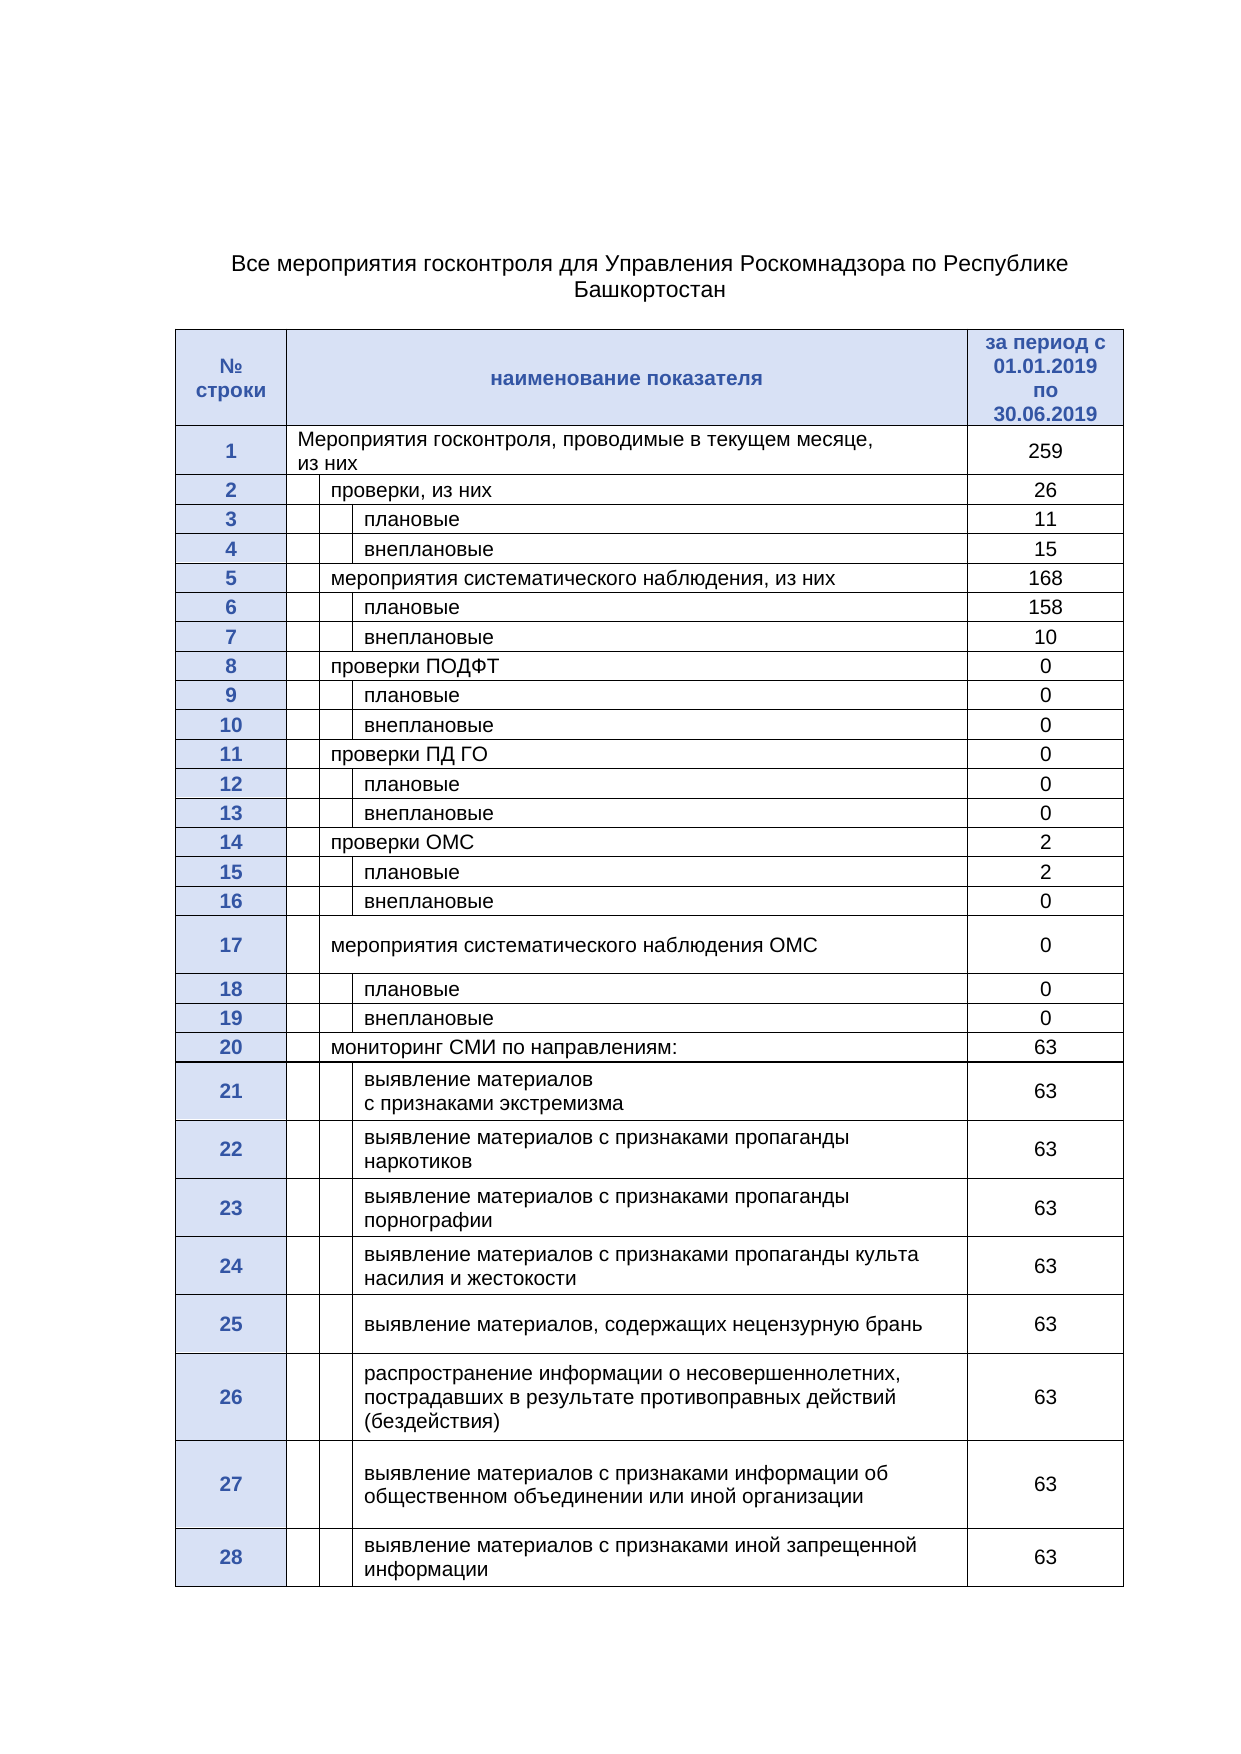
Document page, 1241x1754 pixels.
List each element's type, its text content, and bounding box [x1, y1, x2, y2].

table_cell наименование показателя [287, 330, 967, 425]
table_cell 10 [968, 622, 1123, 651]
table_cell 9 [176, 681, 286, 709]
table_cell плановые [353, 769, 967, 797]
table_cell 17 [176, 916, 286, 973]
table_cell 63 [968, 1237, 1123, 1294]
table_cell [287, 1121, 319, 1178]
table_cell выявление материалов, содержащих нецензурную брань [353, 1295, 967, 1352]
table_cell [287, 564, 319, 592]
table_cell 3 [176, 505, 286, 533]
table_cell выявление материалов с признаками пропаганды порнографии [353, 1179, 967, 1236]
table_cell [287, 916, 319, 973]
table_cell 11 [176, 740, 286, 768]
table_cell 4 [176, 534, 286, 562]
table_cell [320, 681, 352, 709]
table_cell распространение информации о несовершеннолетних, пострадавших в результате противоправных действий (бездействия) [353, 1354, 967, 1440]
table_cell [287, 1354, 319, 1440]
table_cell 0 [968, 887, 1123, 915]
table_cell [287, 622, 319, 651]
table_cell мониторинг СМИ по направлениям: [320, 1033, 967, 1061]
table_cell выявление материалов с признаками экстремизма [353, 1063, 967, 1119]
table_cell 8 [176, 652, 286, 680]
table_cell [287, 1179, 319, 1236]
table_cell проверки ПД ГО [320, 740, 967, 768]
table_cell [287, 534, 319, 562]
table_cell 24 [176, 1237, 286, 1294]
table_cell [287, 887, 319, 915]
table_cell 63 [968, 1033, 1123, 1061]
table_cell проверки ОМС [320, 828, 967, 856]
table_cell 0 [968, 1004, 1123, 1032]
table_cell [320, 769, 352, 797]
table_cell 21 [176, 1063, 286, 1119]
table_cell 63 [968, 1441, 1123, 1527]
table_cell 6 [176, 593, 286, 621]
table_cell 63 [968, 1063, 1123, 1119]
table_cell 16 [176, 887, 286, 915]
table_cell Мероприятия госконтроля, проводимые в текущем месяце, из них [287, 426, 967, 474]
table_cell 63 [968, 1354, 1123, 1440]
table_cell 0 [968, 740, 1123, 768]
table_cell внеплановые [353, 622, 967, 651]
table_cell проверки ПОДФТ [320, 652, 967, 680]
table_cell мероприятия систематического наблюдения ОМС [320, 916, 967, 973]
table_cell плановые [353, 681, 967, 709]
table_cell [287, 1237, 319, 1294]
table_cell 0 [968, 974, 1123, 1003]
table_cell [320, 1063, 352, 1119]
table_cell за период с 01.01.2019 по 30.06.2019 [968, 330, 1123, 425]
table_cell [287, 1441, 319, 1527]
table_cell внеплановые [353, 534, 967, 562]
table_cell 0 [968, 916, 1123, 973]
table_cell плановые [353, 857, 967, 886]
table_cell 2 [968, 828, 1123, 856]
table_cell 0 [968, 799, 1123, 827]
table_cell внеплановые [353, 710, 967, 739]
table_cell 26 [176, 1354, 286, 1440]
table_cell 13 [176, 799, 286, 827]
table_cell 19 [176, 1004, 286, 1032]
table_cell [287, 769, 319, 797]
table_cell 1 [176, 426, 286, 474]
table_cell [287, 593, 319, 621]
table_cell [287, 799, 319, 827]
table_cell [320, 887, 352, 915]
table_cell 15 [968, 534, 1123, 562]
table_cell [320, 534, 352, 562]
table_cell 23 [176, 1179, 286, 1236]
table_cell [287, 681, 319, 709]
table_cell выявление материалов с признаками иной запрещенной информации [353, 1529, 967, 1586]
table_cell [320, 799, 352, 827]
table_cell выявление материалов с признаками пропаганды культа насилия и жестокости [353, 1237, 967, 1294]
table_cell 63 [968, 1529, 1123, 1586]
table_cell внеплановые [353, 887, 967, 915]
table_cell [287, 652, 319, 680]
table_cell [320, 505, 352, 533]
table_cell 63 [968, 1179, 1123, 1236]
table_cell [287, 1295, 319, 1352]
table_cell [287, 710, 319, 739]
table_cell [287, 505, 319, 533]
table_cell [320, 1354, 352, 1440]
table_cell [287, 740, 319, 768]
table_cell 0 [968, 769, 1123, 797]
table_cell [287, 974, 319, 1003]
table_cell [287, 857, 319, 886]
table_cell [287, 828, 319, 856]
table_cell [287, 1063, 319, 1119]
table_cell плановые [353, 974, 967, 1003]
table_cell внеплановые [353, 1004, 967, 1032]
table_cell 14 [176, 828, 286, 856]
table_cell [287, 1529, 319, 1586]
table_cell [320, 857, 352, 886]
table_cell проверки, из них [320, 475, 967, 504]
table_cell 259 [968, 426, 1123, 474]
table_cell 28 [176, 1529, 286, 1586]
table_cell [287, 1004, 319, 1032]
table_cell [320, 1295, 352, 1352]
table_cell [320, 1529, 352, 1586]
table_cell [287, 1033, 319, 1061]
table_cell № строки [176, 330, 286, 425]
table_cell [320, 1441, 352, 1527]
table_cell [320, 1004, 352, 1032]
table_cell мероприятия систематического наблюдения, из них [320, 564, 967, 592]
table_cell [320, 1179, 352, 1236]
table_cell 63 [968, 1295, 1123, 1352]
table_cell внеплановые [353, 799, 967, 827]
table_cell плановые [353, 593, 967, 621]
table_cell выявление материалов с признаками информации об общественном объединении или иной организации [353, 1441, 967, 1527]
table_cell 2 [968, 857, 1123, 886]
table_cell [320, 974, 352, 1003]
table_cell [287, 475, 319, 504]
table_cell 15 [176, 857, 286, 886]
table_cell 10 [176, 710, 286, 739]
table_cell [320, 593, 352, 621]
table_cell 25 [176, 1295, 286, 1352]
table_cell плановые [353, 505, 967, 533]
table_cell 26 [968, 475, 1123, 504]
table_cell 5 [176, 564, 286, 592]
table_cell выявление материалов с признаками пропаганды наркотиков [353, 1121, 967, 1178]
table_cell 12 [176, 769, 286, 797]
table_cell [320, 1121, 352, 1178]
table_cell 0 [968, 652, 1123, 680]
table_cell 158 [968, 593, 1123, 621]
table_cell 27 [176, 1441, 286, 1527]
table_cell 11 [968, 505, 1123, 533]
table_cell 18 [176, 974, 286, 1003]
table_cell [320, 1237, 352, 1294]
table_cell 0 [968, 710, 1123, 739]
table_cell 22 [176, 1121, 286, 1178]
table_cell 168 [968, 564, 1123, 592]
table_cell [320, 622, 352, 651]
table_cell 0 [968, 681, 1123, 709]
table_cell 20 [176, 1033, 286, 1061]
table_cell 2 [176, 475, 286, 504]
table_cell [320, 710, 352, 739]
table_cell 63 [968, 1121, 1123, 1178]
table_header Все мероприятия госконтроля для Управления Роскомнадзора по Республике Башкортостан [176, 224, 1123, 328]
table_cell 7 [176, 622, 286, 651]
